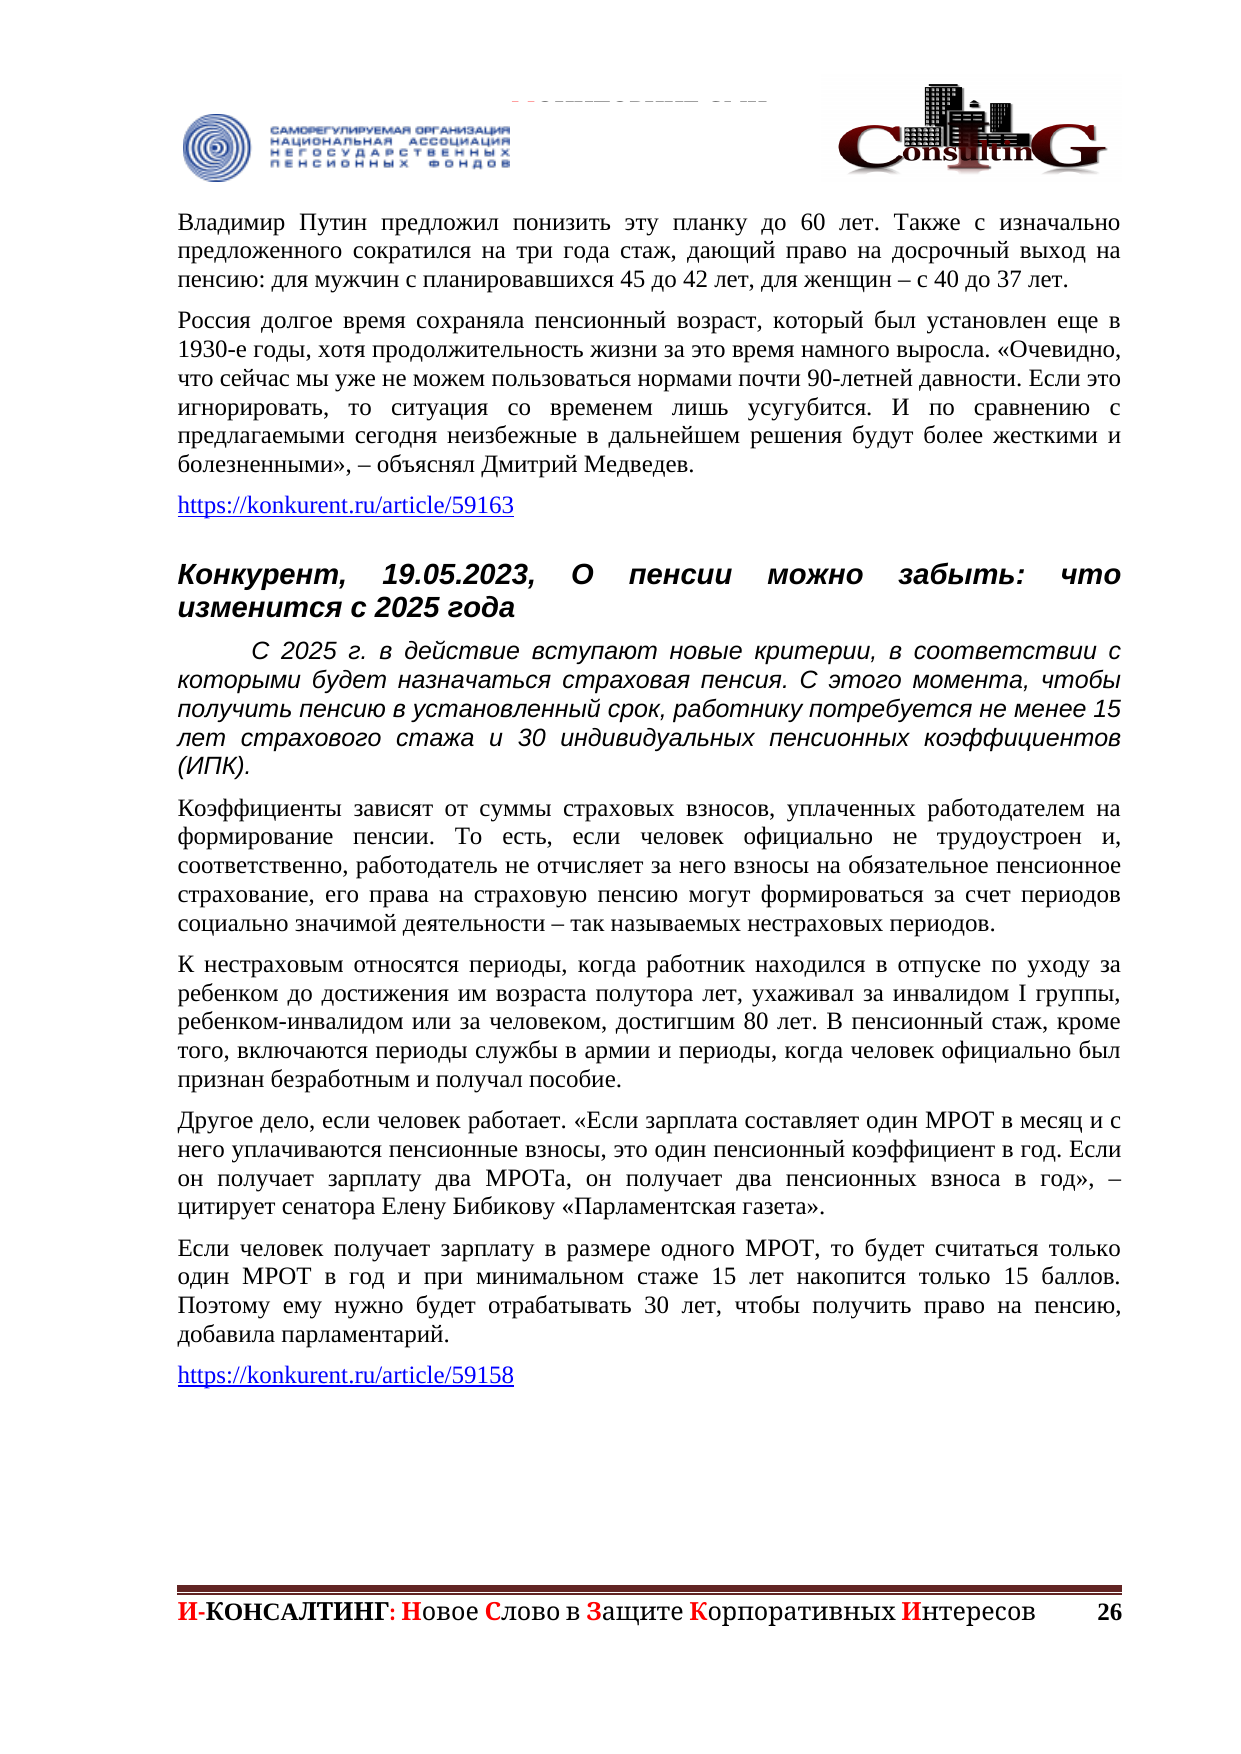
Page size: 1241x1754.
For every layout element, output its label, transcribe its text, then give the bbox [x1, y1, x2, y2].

text https://konkurent.ru/article/59158 [177, 1360, 1122, 1389]
text К нестраховым относятся периоды, когда работник находился в отпуске по уходу за ребенком до достижения им возраста полутора лет, ухаживал за инвалидом I группы, ребенком-инвалидом или за человеком, достигшим 80 лет. В пенсионный стаж, кроме того, включаются периоды службы в армии и периоды, когда человек официально был признан безработным и получал пособие. [177, 949, 1122, 1093]
text https://konkurent.ru/article/59163 [177, 491, 1122, 519]
picture [183, 114, 510, 182]
text Коэффициенты зависят от суммы страховых взносов, уплаченных работодателем на формирование пенсии. То есть, если человек официально не трудоустроен и, соответственно, работодатель не отчисляет за него взносы на обязательное пенсионное страхование, его права на страховую пенсию могут формироваться за счет периодов социально значимой деятельности – так называемых нестраховых периодов. [177, 793, 1122, 936]
text Россия долгое время сохраняла пенсионный возраст, который был установлен еще в 1930-е годы, хотя продолжительность жизни за это время намного выросла. «Очевидно, что сейчас мы уже не можем пользоваться нормами почти 90-летней давности. Если это игнорировать, то ситуация со временем лишь усугубится. И по сравнению с предлагаемыми сегодня неизбежные в дальнейшем решения будут более жесткими и болезненными», – объяснял Дмитрий Медведев. [177, 306, 1122, 478]
text Другое дело, если человек работает. «Если зарплата составляет один МРОТ в месяц и с него уплачиваются пенсионные взносы, это один пенсионный коэффициент в год. Если он получает зарплату два МРОТа, он получает два пенсионных взноса в год», – цитирует сенатора Елену Бибикову «Парламентская газета». [177, 1105, 1122, 1220]
picture [821, 73, 1122, 182]
subtitle Конкурент, 19.05.2023, О пенсии можно забыть: что изменится с 2025 года [177, 557, 1122, 624]
subtitle С 2025 г. в действие вступают новые критерии, в соответствии с которыми будет назначаться страховая пенсия. С этого момента, чтобы получить пенсию в установленный срок, работнику потребуется не менее 15 лет страхового стажа и 30 индивидуальных пенсионных коэффициентов (ИПК). [177, 636, 1122, 780]
text Если человек получает зарплату в размере одного МРОТ, то будет считаться только один МРОТ в год и при минимальном стаже 15 лет накопится только 15 баллов. Поэтому ему нужно будет отрабатывать 30 лет, чтобы получить право на пенсию, добавила парламентарий. [177, 1233, 1122, 1348]
